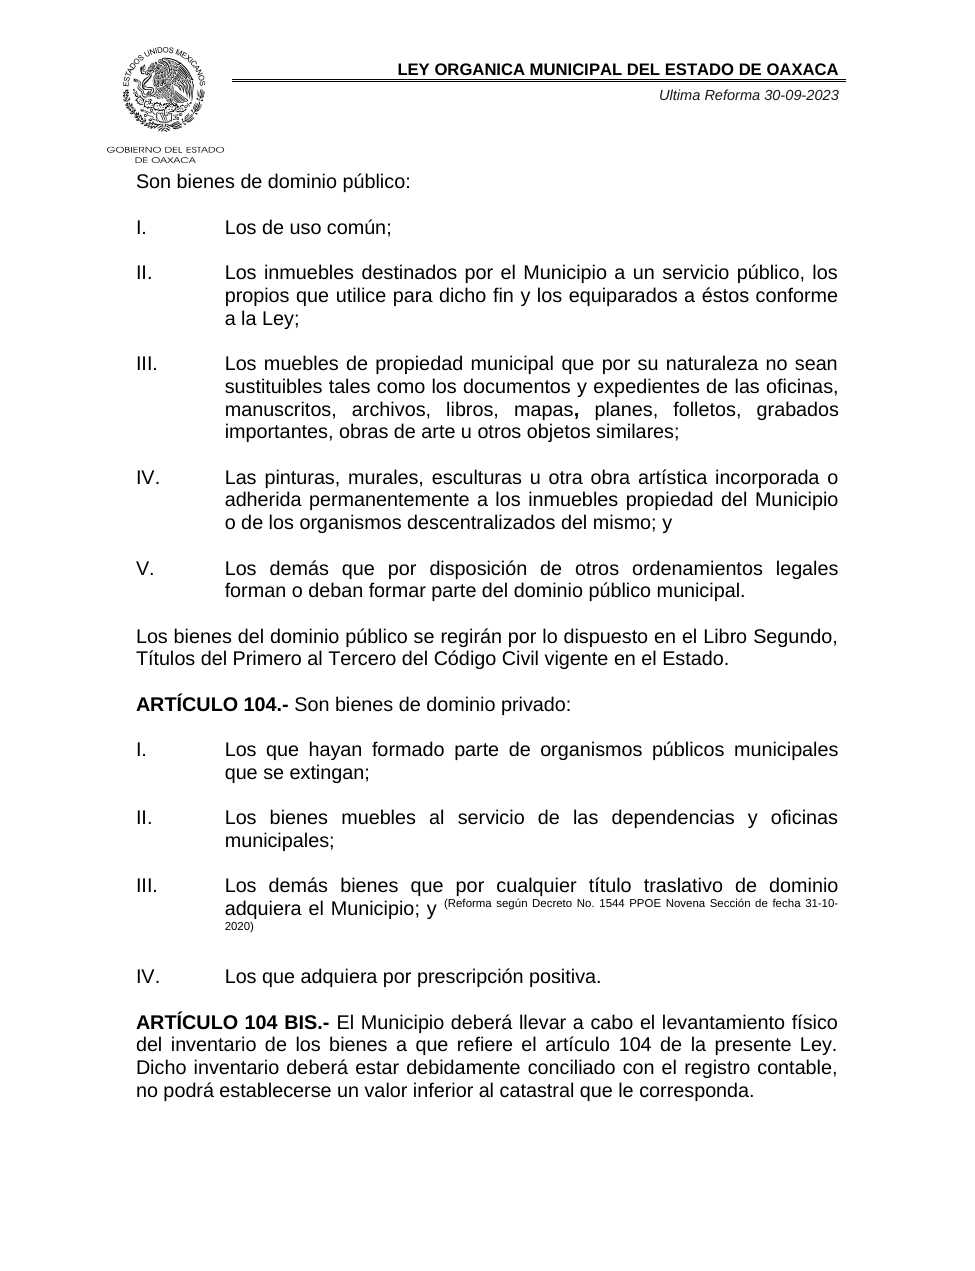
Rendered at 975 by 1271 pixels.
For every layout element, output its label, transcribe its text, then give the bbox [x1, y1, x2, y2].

list Los inmuebles destinados por el Municipio a un servicio público, los propios que utilice para dicho fin y los equiparados a éstos conforme a la Ley; [136, 261, 839, 329]
list Los bienes muebles al servicio de las dependencias y oficinas municipales; [136, 806, 839, 852]
list Los demás bienes que por cualquier título traslativo de dominio adquiera el Municipio; y (Reforma según Decreto No. 1544 PPOE Novena Sección de fecha 31-10-2020) [136, 874, 839, 942]
picture [104, 44, 227, 166]
list Los demás que por disposición de otros ordenamientos legales forman o deban formar parte del dominio público municipal. [136, 556, 839, 602]
list Los que adquiera por prescripción positiva. [136, 965, 839, 988]
list Las pinturas, murales, esculturas u otra obra artística incorporada o adherida permanentemente a los inmuebles propiedad del Municipio o de los organismos descentralizados del mismo; y [136, 466, 839, 534]
list Los muebles de propiedad municipal que por su naturaleza no sean sustituibles tales como los documentos y expedientes de las oficinas, manuscritos, archivos, libros, mapas, planes, folletos, grabados importantes, obras de arte u otros objetos similares; [136, 352, 839, 443]
text ARTÍCULO 104 BIS.- El Municipio deberá llevar a cabo el levantamiento físico del inventario de los bienes a que refiere el artículo 104 de la presente Ley. Dicho inventario deberá estar debidamente conciliado con el registro contable, no podrá establecerse un valor inferior al catastral que le corresponda. [136, 1011, 839, 1101]
list Los que hayan formado parte de organismos públicos municipales que se extingan; [136, 738, 839, 783]
text Los bienes del dominio público se regirán por lo dispuesto en el Libro Segundo, Títulos del Primero al Tercero del Código Civil vigente en el Estado. [136, 624, 839, 670]
list Los de uso común; [136, 216, 839, 238]
text ARTÍCULO 104.- Son bienes de dominio privado: [136, 693, 839, 715]
text Son bienes de dominio público: [136, 170, 839, 193]
